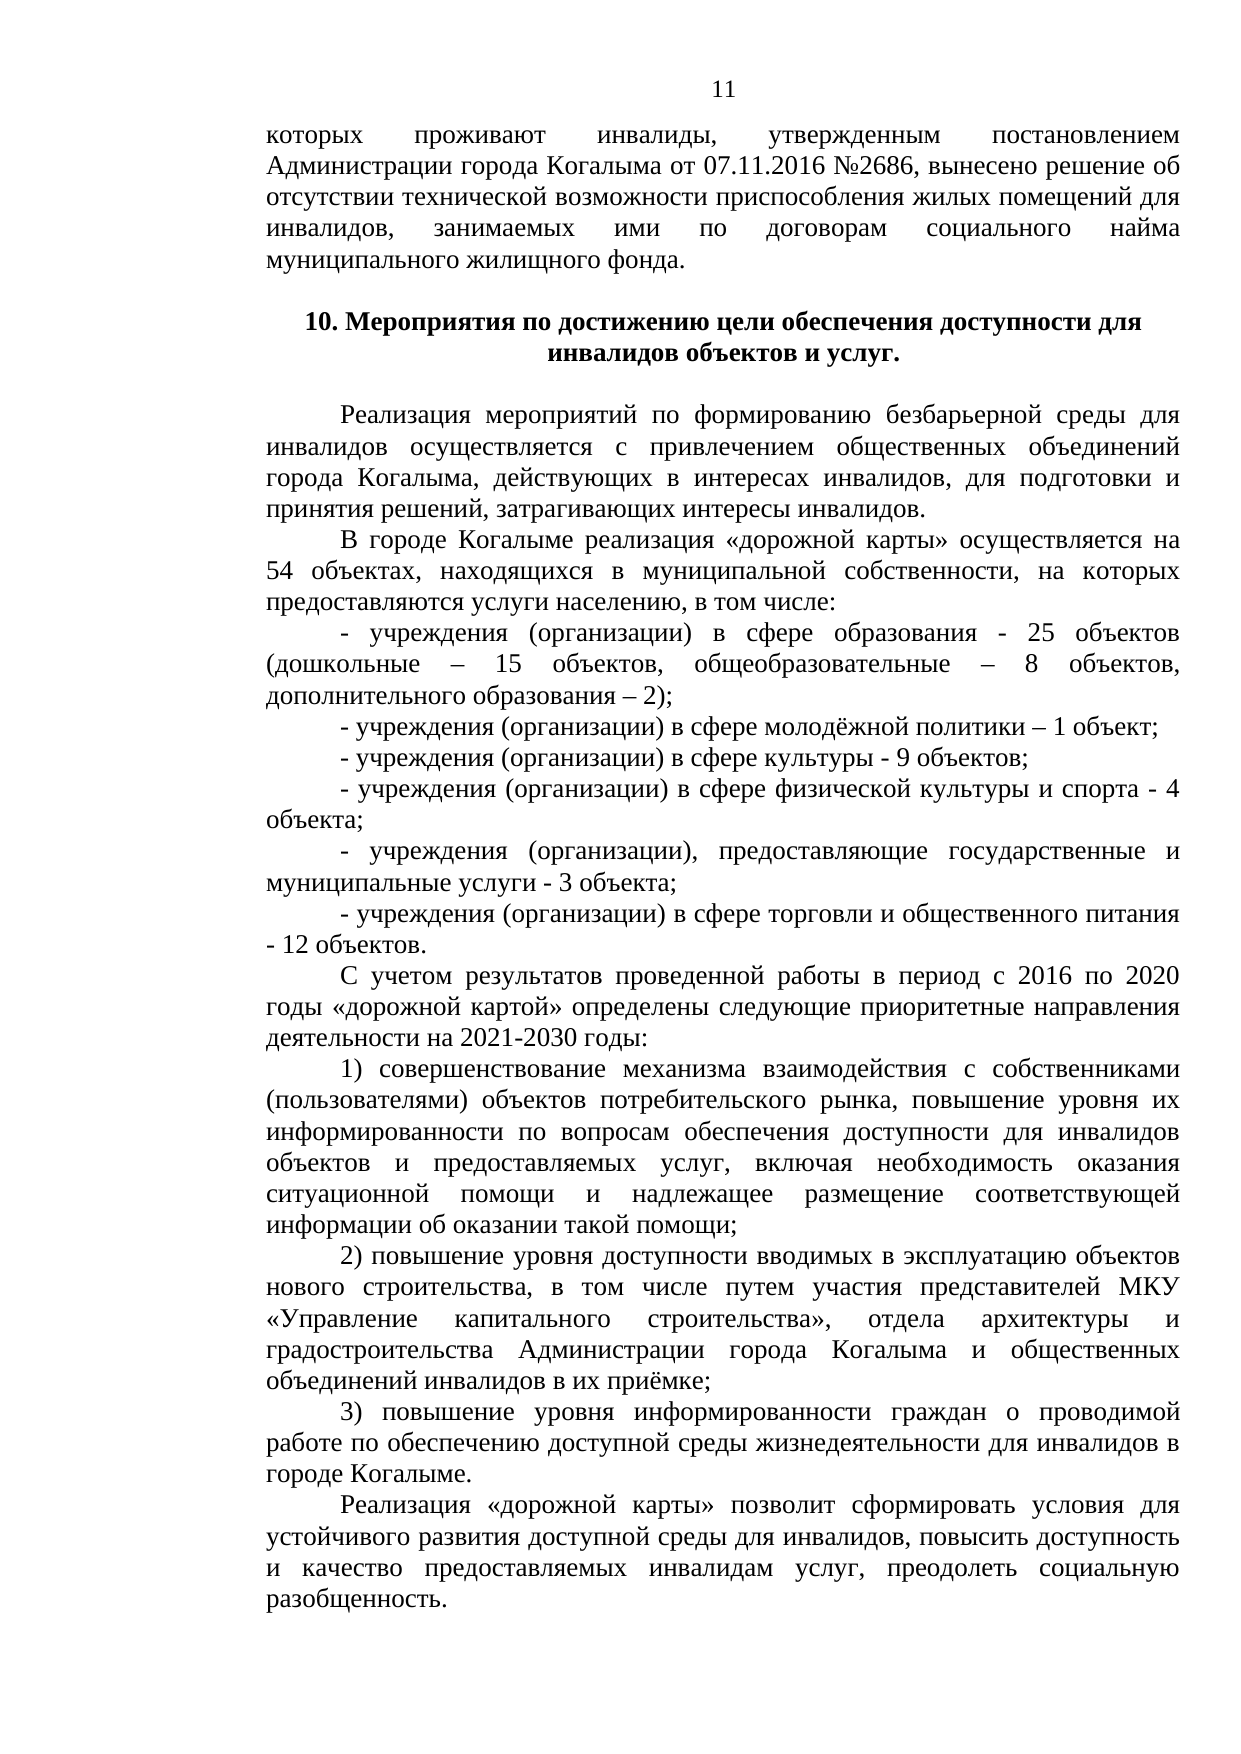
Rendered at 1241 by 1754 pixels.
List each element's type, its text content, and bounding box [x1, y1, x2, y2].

text 3) повышение уровня информированности граждан о проводимой работе по обеспечению доступной среды жизнедеятельности для инвалидов в городе Когалыме. [266, 1395, 1181, 1488]
text - учреждения (организации) в сфере образования - 25 объектов (дошкольные – 15 объектов, общеобразовательные – 8 объектов, дополнительного образования – 2); [266, 616, 1181, 710]
text С учетом результатов проведенной работы в период с 2016 по 2020 годы «дорожной картой» определены следующие приоритетные направления деятельности на 2021-2030 годы: [266, 959, 1181, 1052]
text 2) повышение уровня доступности вводимых в эксплуатацию объектов нового строительства, в том числе путем участия представителей МКУ «Управление капитального строительства», отдела архитектуры и градостроительства Администрации города Когалыма и общественных объединений инвалидов в их приёмке; [266, 1239, 1181, 1395]
text - учреждения (организации), предоставляющие государственные и муниципальные услуги - 3 объекта; [266, 834, 1181, 897]
text В городе Когалыме реализация «дорожной карты» осуществляется на 54 объектах, находящихся в муниципальной собственности, на которых предоставляются услуги населению, в том числе: [266, 523, 1181, 616]
text Реализация мероприятий по формированию безбарьерной среды для инвалидов осуществляется с привлечением общественных объединений города Когалыма, действующих в интересах инвалидов, для подготовки и принятия решений, затрагивающих интересы инвалидов. [266, 398, 1181, 523]
text 1) совершенствование механизма взаимодействия с собственниками (пользователями) объектов потребительского рынка, повышение уровня их информированности по вопросам обеспечения доступности для инвалидов объектов и предоставляемых услуг, включая необходимость оказания ситуационной помощи и надлежащее размещение соответствующей информации об оказании такой помощи; [266, 1052, 1181, 1239]
text - учреждения (организации) в сфере физической культуры и спорта - 4 объекта; [266, 772, 1181, 834]
text 10. Мероприятия по достижению цели обеспечения доступности для инвалидов объектов и услуг. [266, 305, 1181, 367]
text - учреждения (организации) в сфере культуры - 9 объектов; [266, 741, 1181, 772]
text - учреждения (организации) в сфере торговли и общественного питания - 12 объектов. [266, 897, 1181, 959]
text - учреждения (организации) в сфере молодёжной политики – 1 объект; [266, 710, 1181, 741]
text Реализация «дорожной карты» позволит сформировать условия для устойчивого развития доступной среды для инвалидов, повысить доступность и качество предоставляемых инвалидам услуг, преодолеть социальную разобщенность. [266, 1488, 1181, 1613]
